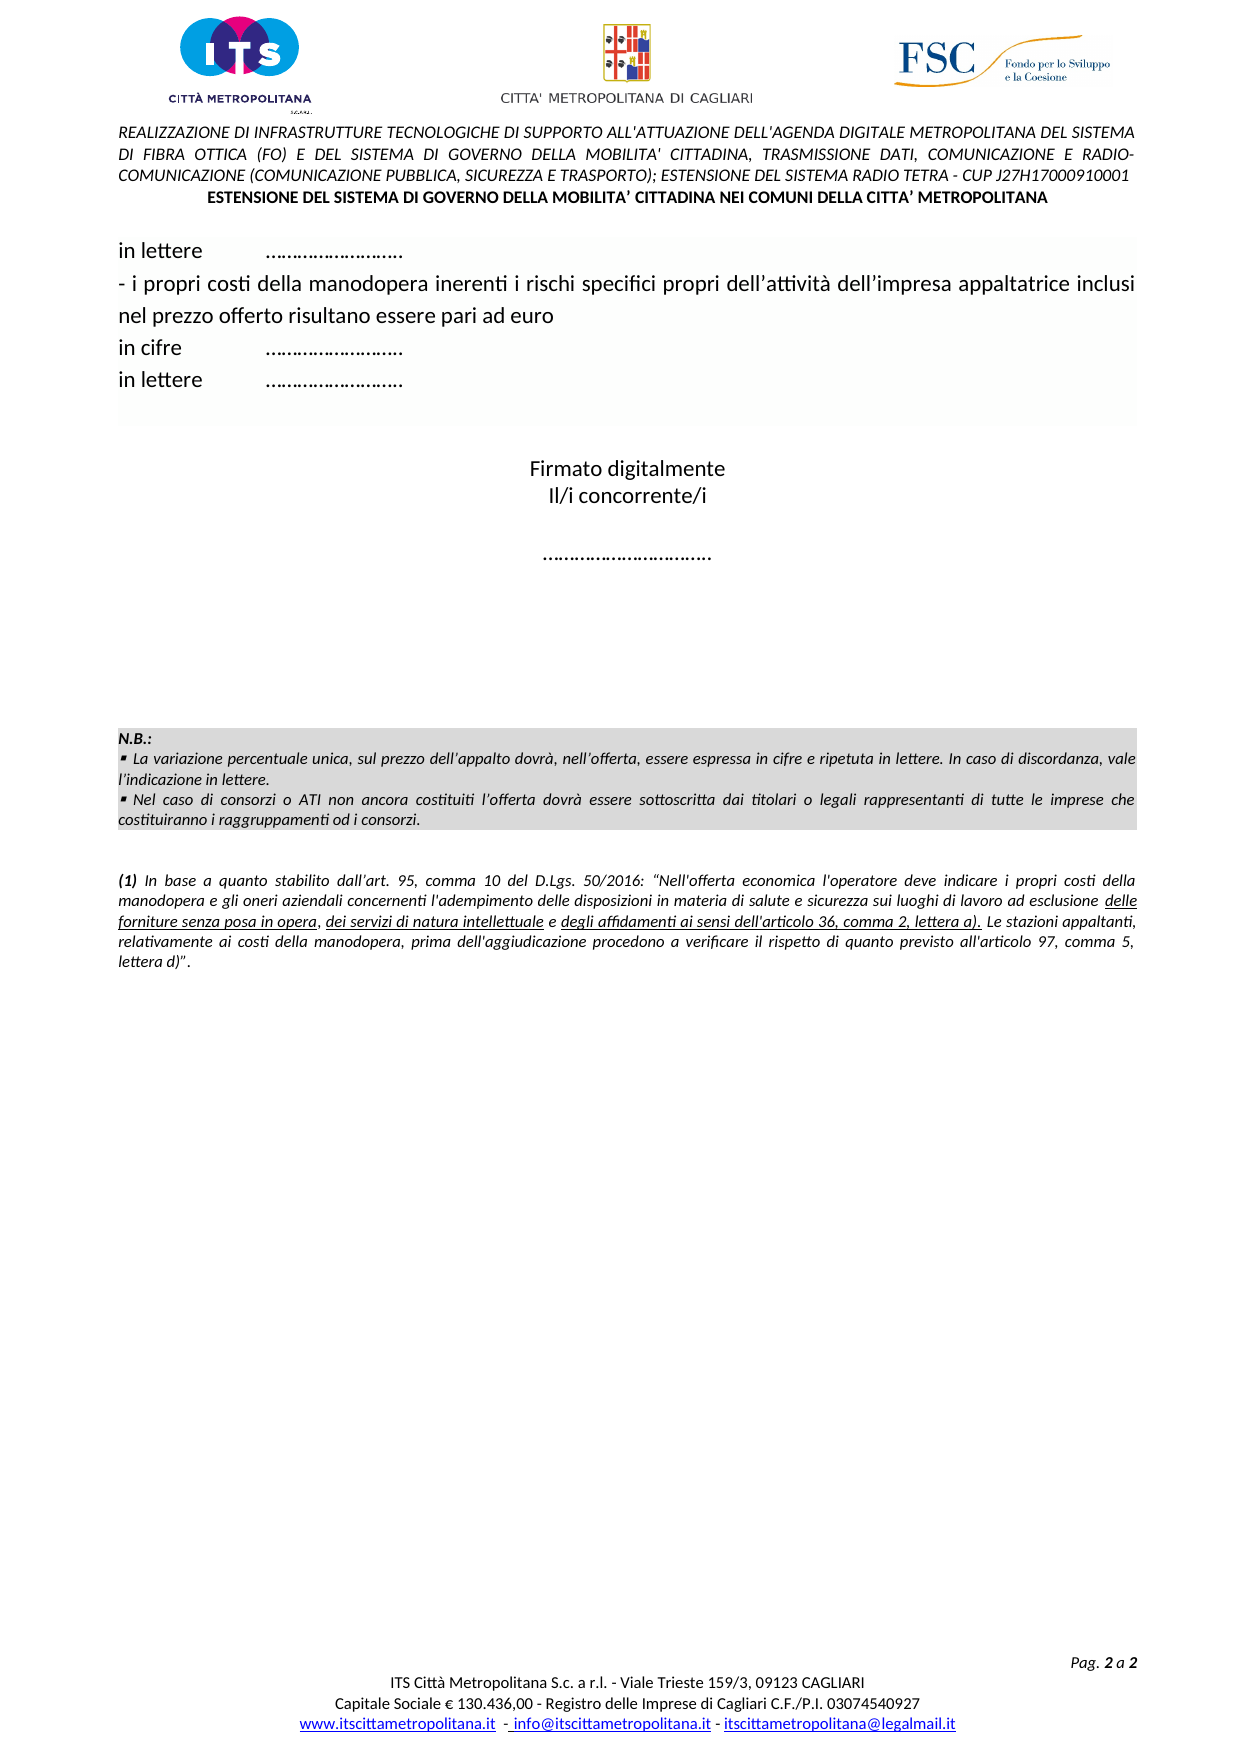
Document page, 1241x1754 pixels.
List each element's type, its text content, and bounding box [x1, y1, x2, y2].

list Nel caso di consorzi o ATI non ancora costituiti l’offerta dovrà essere sottoscritta dai titolari o legali rappresentanti di tutte le imprese che costituiranno i raggruppamenti od i consorzi. [118, 789, 1137, 830]
text N.B.: [118, 728, 1137, 748]
text in cifre …………………….. [118, 333, 1137, 361]
text in lettere …………………….. [118, 365, 1137, 393]
text (1) In base a quanto stabilito dall’art. 95, comma 10 del D.Lgs. 50/2016: “Nell'offerta economica l'operatore deve indicare i propri costi della manodopera e gli oneri aziendali concernenti l'adempimento delle disposizioni in materia di salute e sicurezza sui luoghi di lavoro ad esclusione delle forniture senza posa in opera, dei servizi di natura intellettuale e degli affidamenti ai sensi dell'articolo 36, comma 2, lettera a). Le stazioni appaltanti, relativamente ai costi della manodopera, prima dell'aggiudicazione procedono a verificare il rispetto di quanto previsto all'articolo 97, comma 5, lettera d)”. [118, 870, 1137, 972]
picture [894, 35, 1113, 87]
list La variazione percentuale unica, sul prezzo dell’appalto dovrà, nell’offerta, essere espressa in cifre e ripetuta in lettere. In caso di discordanza, vale l’indicazione in lettere. [118, 748, 1137, 789]
text ………………………….. [118, 538, 1137, 566]
text Il/i concorrente/i [118, 482, 1137, 510]
picture [501, 24, 752, 103]
text in lettere …………………….. [118, 237, 1137, 265]
text Firmato digitalmente [118, 454, 1137, 482]
text - i propri costi della manodopera inerenti i rischi specifici propri dell’attività dell’impresa appaltatrice inclusi nel prezzo offerto risultano essere pari ad euro [118, 269, 1137, 329]
